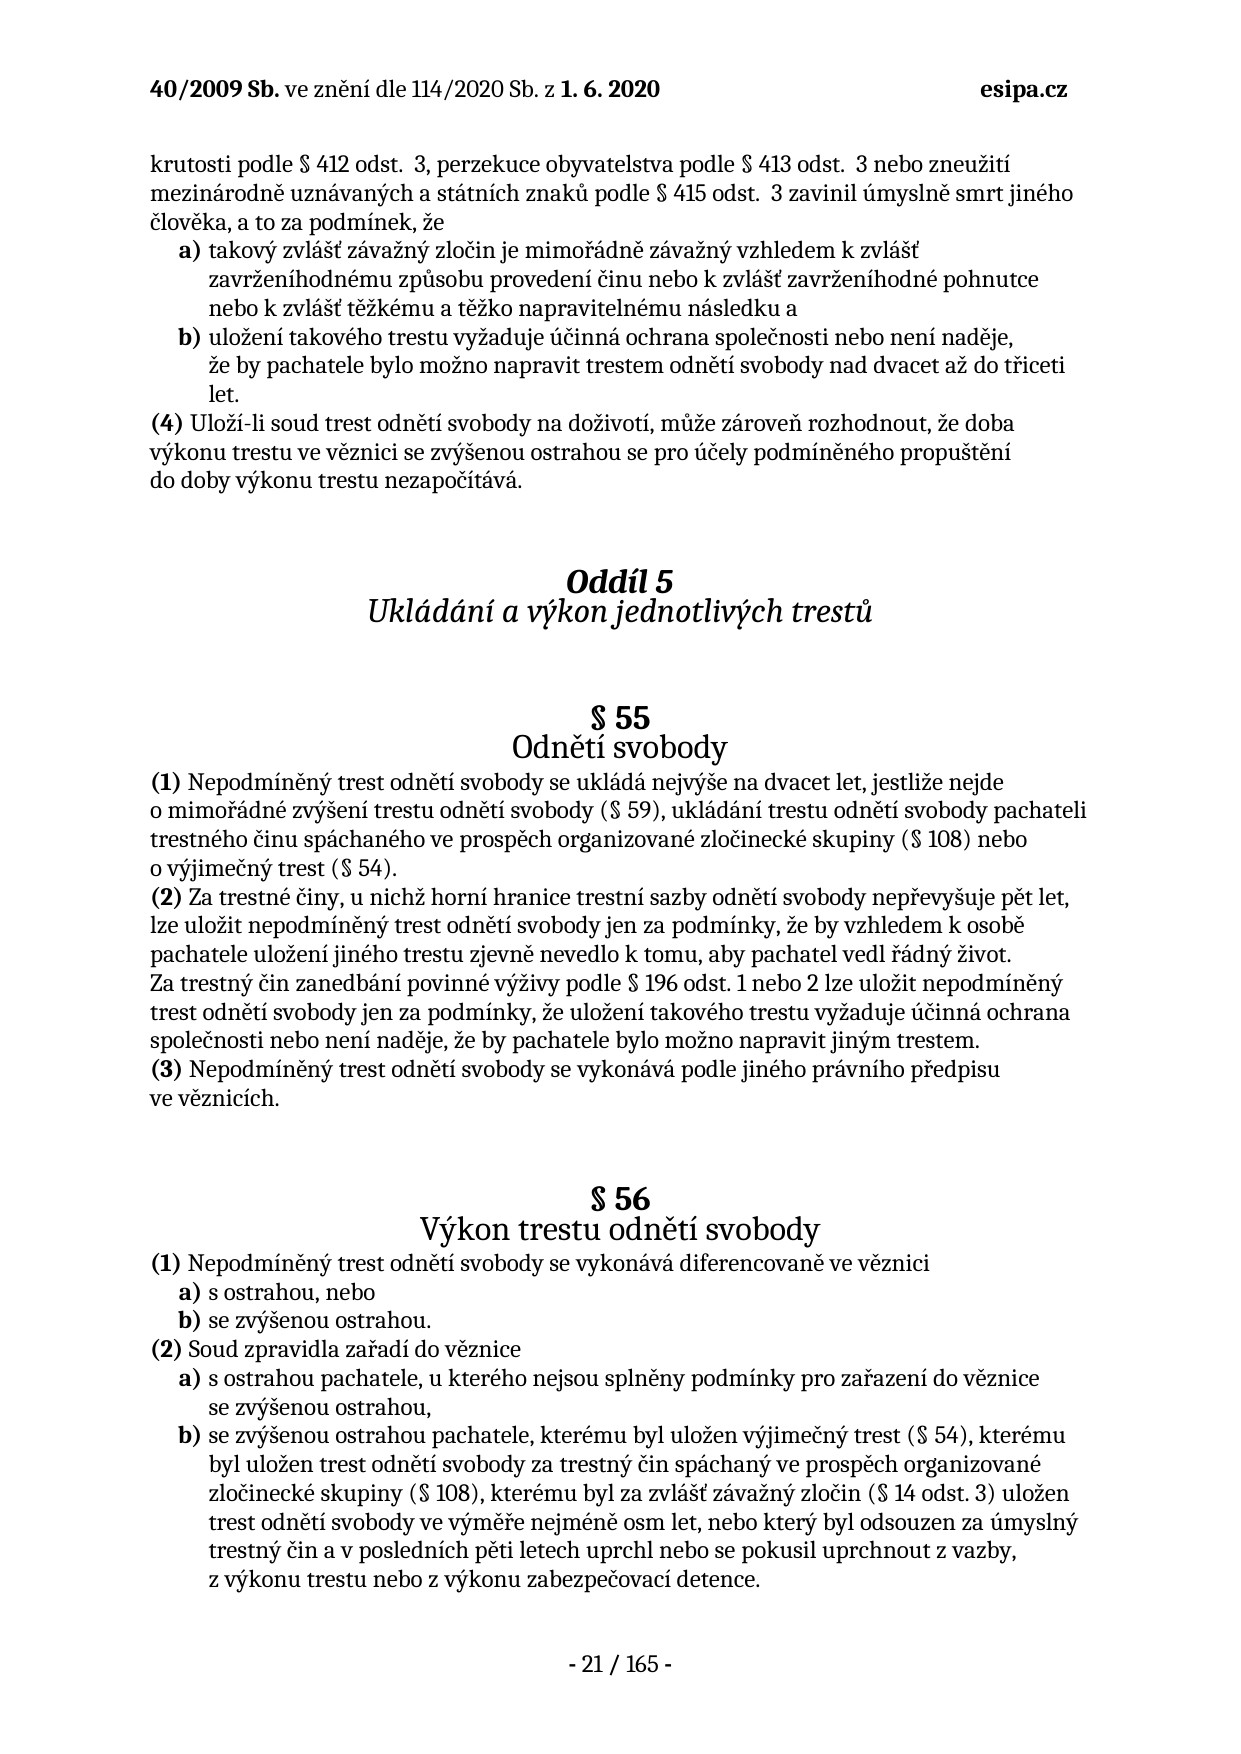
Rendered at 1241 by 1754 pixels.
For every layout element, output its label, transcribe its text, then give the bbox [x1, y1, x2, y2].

text a) s ostrahou, nebo [150, 1277, 1090, 1306]
subtitle § 56 -Výkon trestu odnětí svobody [150, 1185, 1090, 1249]
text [150, 150, 1090, 236]
subtitle § 55 -Odnětí svobody [150, 704, 1090, 767]
text (2) Za trestné činy, u nichž horní hranice trestní sazby odnětí svobody nepřevyšuje pět let, lze uložit nepodmíněný trest odnětí svobody jen za podmínky, že by vzhledem k osobě pachatele uložení jiného trestu zjevně nevedlo k tomu, aby pachatel vedl řádný život. Za trestný čin zanedbání povinné výživy podle § 196 odst. 1 nebo 2 lze uložit nepodmíněný trest odnětí svobody jen za podmínky, že uložení takového trestu vyžaduje účinná ochrana společnosti nebo není naděje, že by pachatele bylo možno napravit jiným trestem. [150, 882, 1090, 1055]
text (1) Nepodmíněný trest odnětí svobody se vykonává diferencovaně ve věznici [150, 1249, 1090, 1277]
text b) se zvýšenou ostrahou pachatele, kterému byl uložen výjimečný trest (§ 54), kterému byl uložen trest odnětí svobody za trestný čin spáchaný ve prospěch organizované zločinecké skupiny (§ 108), kterému byl za zvlášť závažný zločin (§ 14 odst. 3) uložen trest odnětí svobody ve výměře nejméně osm let, nebo který byl odsouzen za úmyslný trestný čin a v posledních pěti letech uprchl nebo se pokusil uprchnout z vazby, z výkonu trestu nebo z výkonu zabezpečovací detence. [150, 1421, 1090, 1594]
subtitle Oddíl 5 -Ukládání a výkon jednotlivých trestů [150, 568, 1090, 631]
text a) takový zvlášť závažný zločin je mimořádně závažný vzhledem k zvlášť zavrženíhodnému způsobu provedení činu nebo k zvlášť zavrženíhodné pohnutce nebo k zvlášť těžkému a těžko napravitelnému následku a [150, 236, 1090, 322]
text a) s ostrahou pachatele, u kterého nejsou splněny podmínky pro zařazení do věznice se zvýšenou ostrahou, [150, 1364, 1090, 1421]
text (1) Nepodmíněný trest odnětí svobody se ukládá nejvýše na dvacet let, jestliže nejde o mimořádné zvýšení trestu odnětí svobody (§ 59), ukládání trestu odnětí svobody pachateli trestného činu spáchaného ve prospěch organizované zločinecké skupiny (§ 108) nebo o výjimečný trest (§ 54). [150, 767, 1090, 882]
text (3) Nepodmíněný trest odnětí svobody se vykonává podle jiného právního předpisu ve věznicích. [150, 1055, 1090, 1112]
text (4) Uloží-li soud trest odnětí svobody na doživotí, může zároveň rozhodnout, že doba výkonu trestu ve věznici se zvýšenou ostrahou se pro účely podmíněného propuštění do doby výkonu trestu nezapočítává. [150, 409, 1090, 495]
text b) uložení takového trestu vyžaduje účinná ochrana společnosti nebo není naděje, že by pachatele bylo možno napravit trestem odnětí svobody nad dvacet až do třiceti let. [150, 322, 1090, 409]
text b) se zvýšenou ostrahou. [150, 1306, 1090, 1335]
text (2) Soud zpravidla zařadí do věznice [150, 1335, 1090, 1364]
